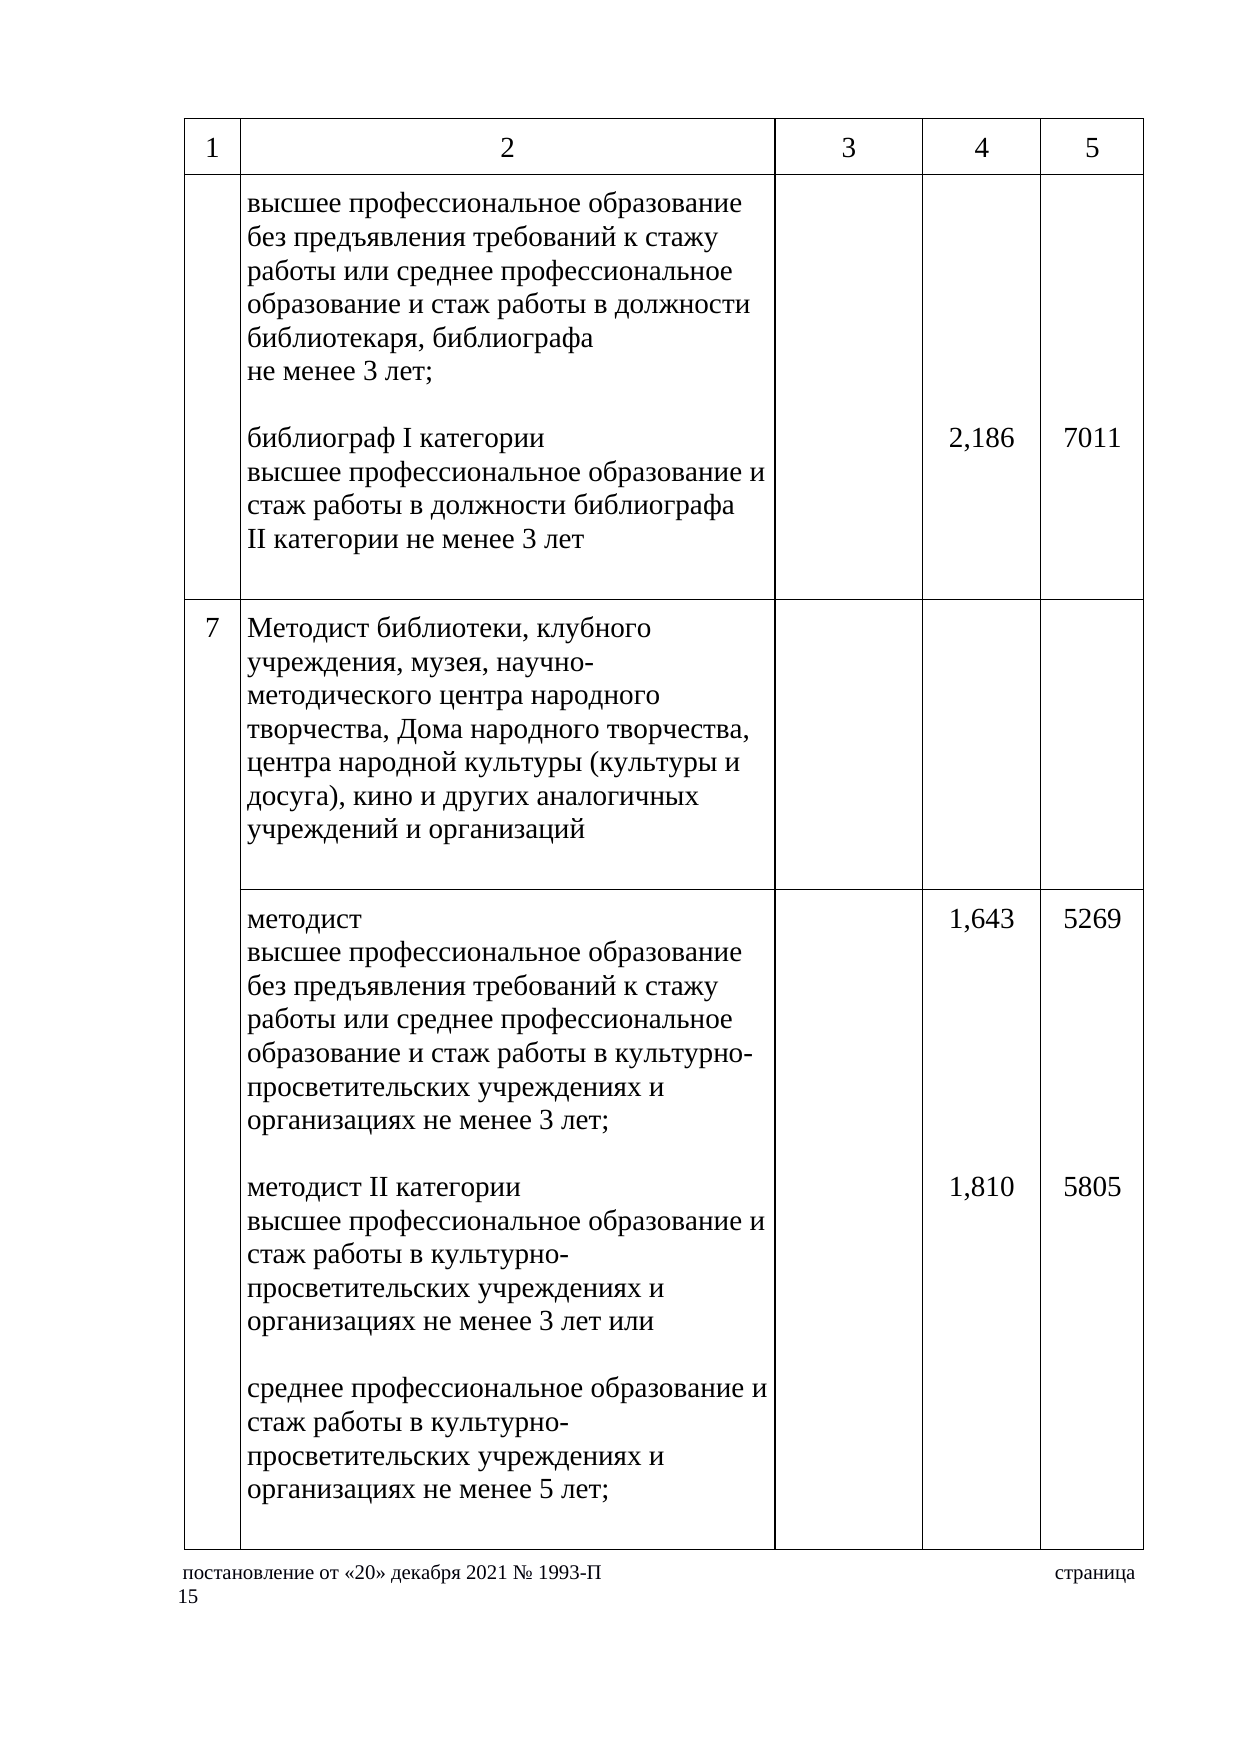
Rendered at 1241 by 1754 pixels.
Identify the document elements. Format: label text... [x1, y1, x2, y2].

table_cell 1,810 2,186 [923, 175, 1040, 599]
table_cell 5269 5805 7011 [1041, 890, 1143, 1549]
table_header 4 [923, 119, 1040, 174]
table_header 1 [185, 119, 240, 174]
table_cell 7 [185, 600, 240, 1549]
table_cell 1,643 1,810 2,186 [923, 890, 1040, 1549]
table_cell 5805 7011 [1041, 175, 1143, 599]
table_cell [776, 890, 922, 1549]
table_cell [923, 600, 1040, 889]
table_header 5 [1041, 119, 1143, 174]
table_header 2 [241, 119, 774, 174]
table_header 3 [776, 119, 922, 174]
table_cell [776, 175, 922, 599]
table_cell Методист библиотеки, клубного учреждения, музея, научно-методического центра народного творчества, Дома народного творчества, центра народной культуры (культуры и досуга), кино и других аналогичных учреждений и организаций [241, 600, 774, 889]
table_cell [776, 600, 922, 889]
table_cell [241, 890, 774, 1549]
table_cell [241, 175, 774, 599]
table_cell [1041, 600, 1143, 889]
